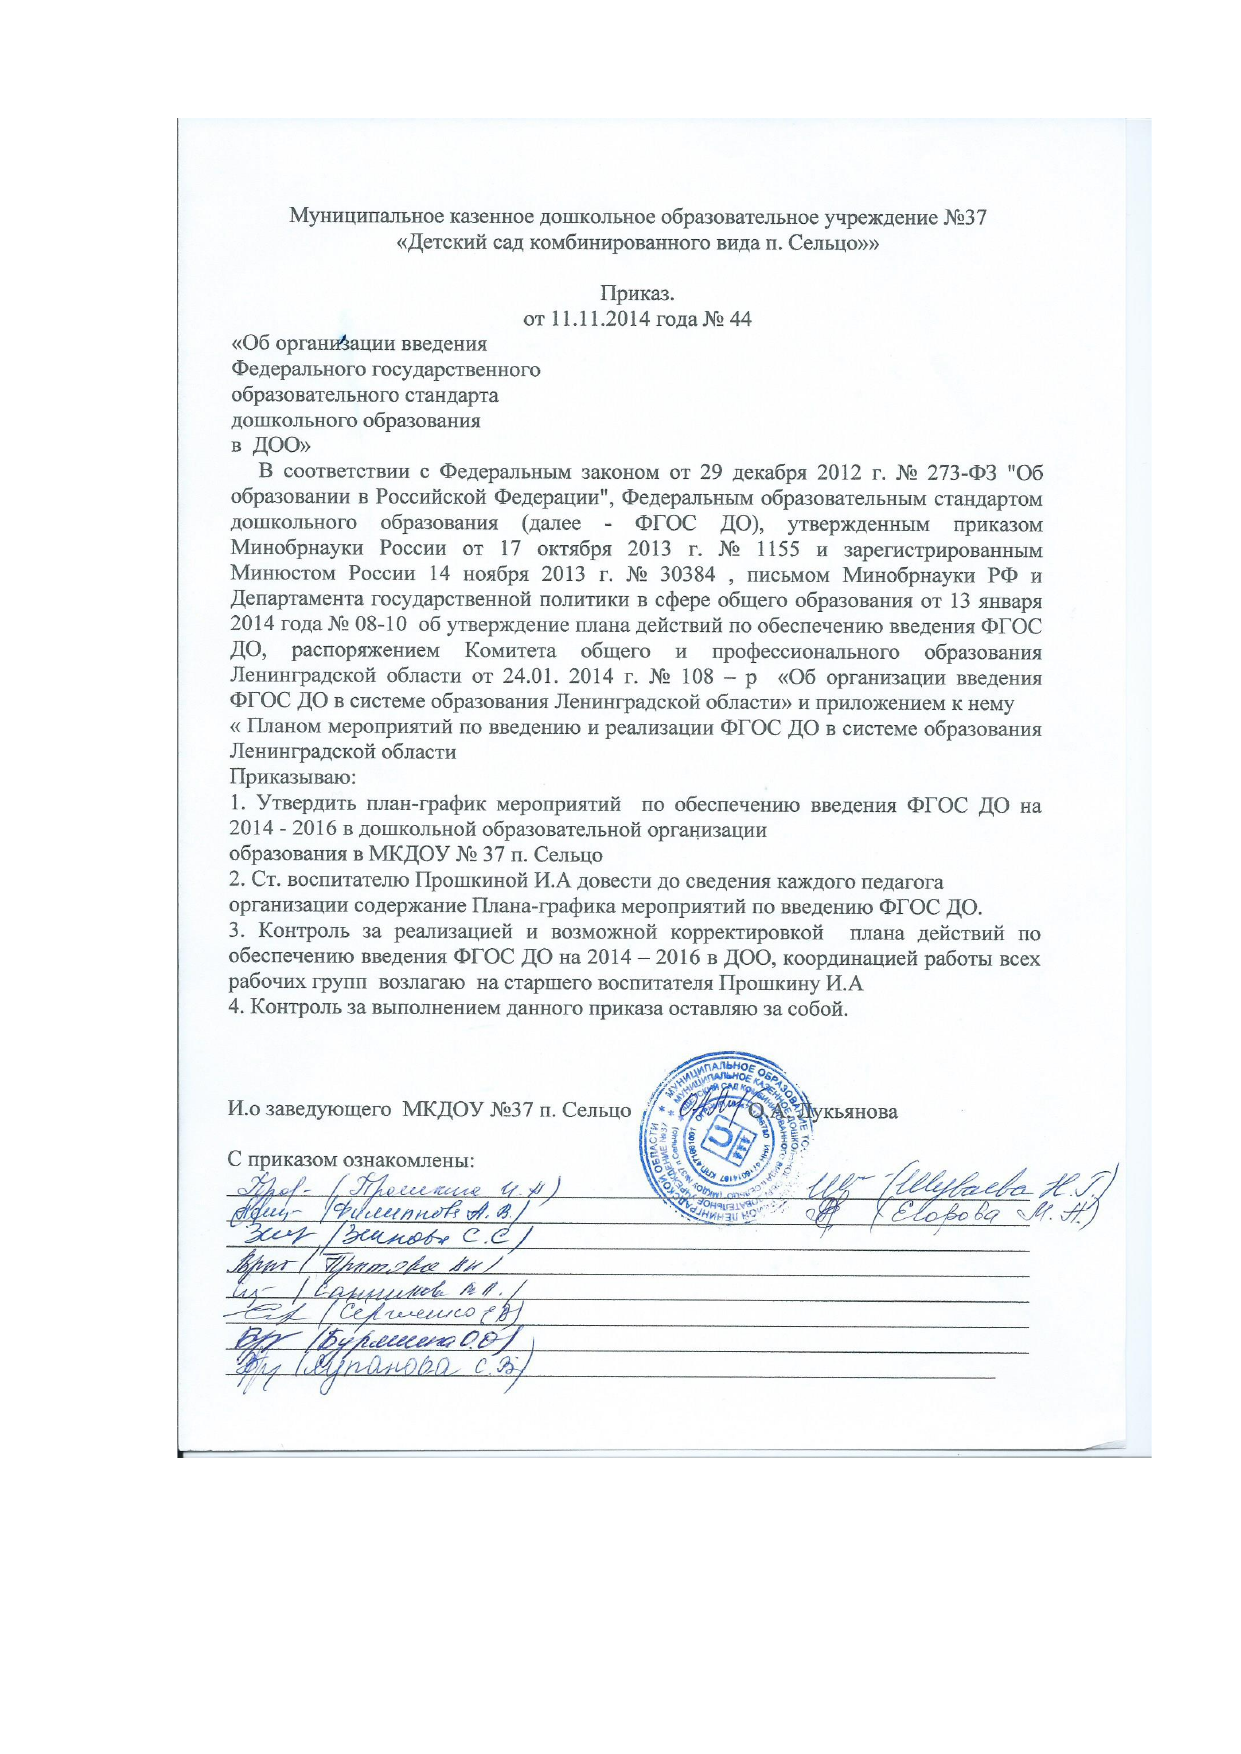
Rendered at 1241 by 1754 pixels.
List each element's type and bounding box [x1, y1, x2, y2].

picture [177, 118, 1152, 1458]
